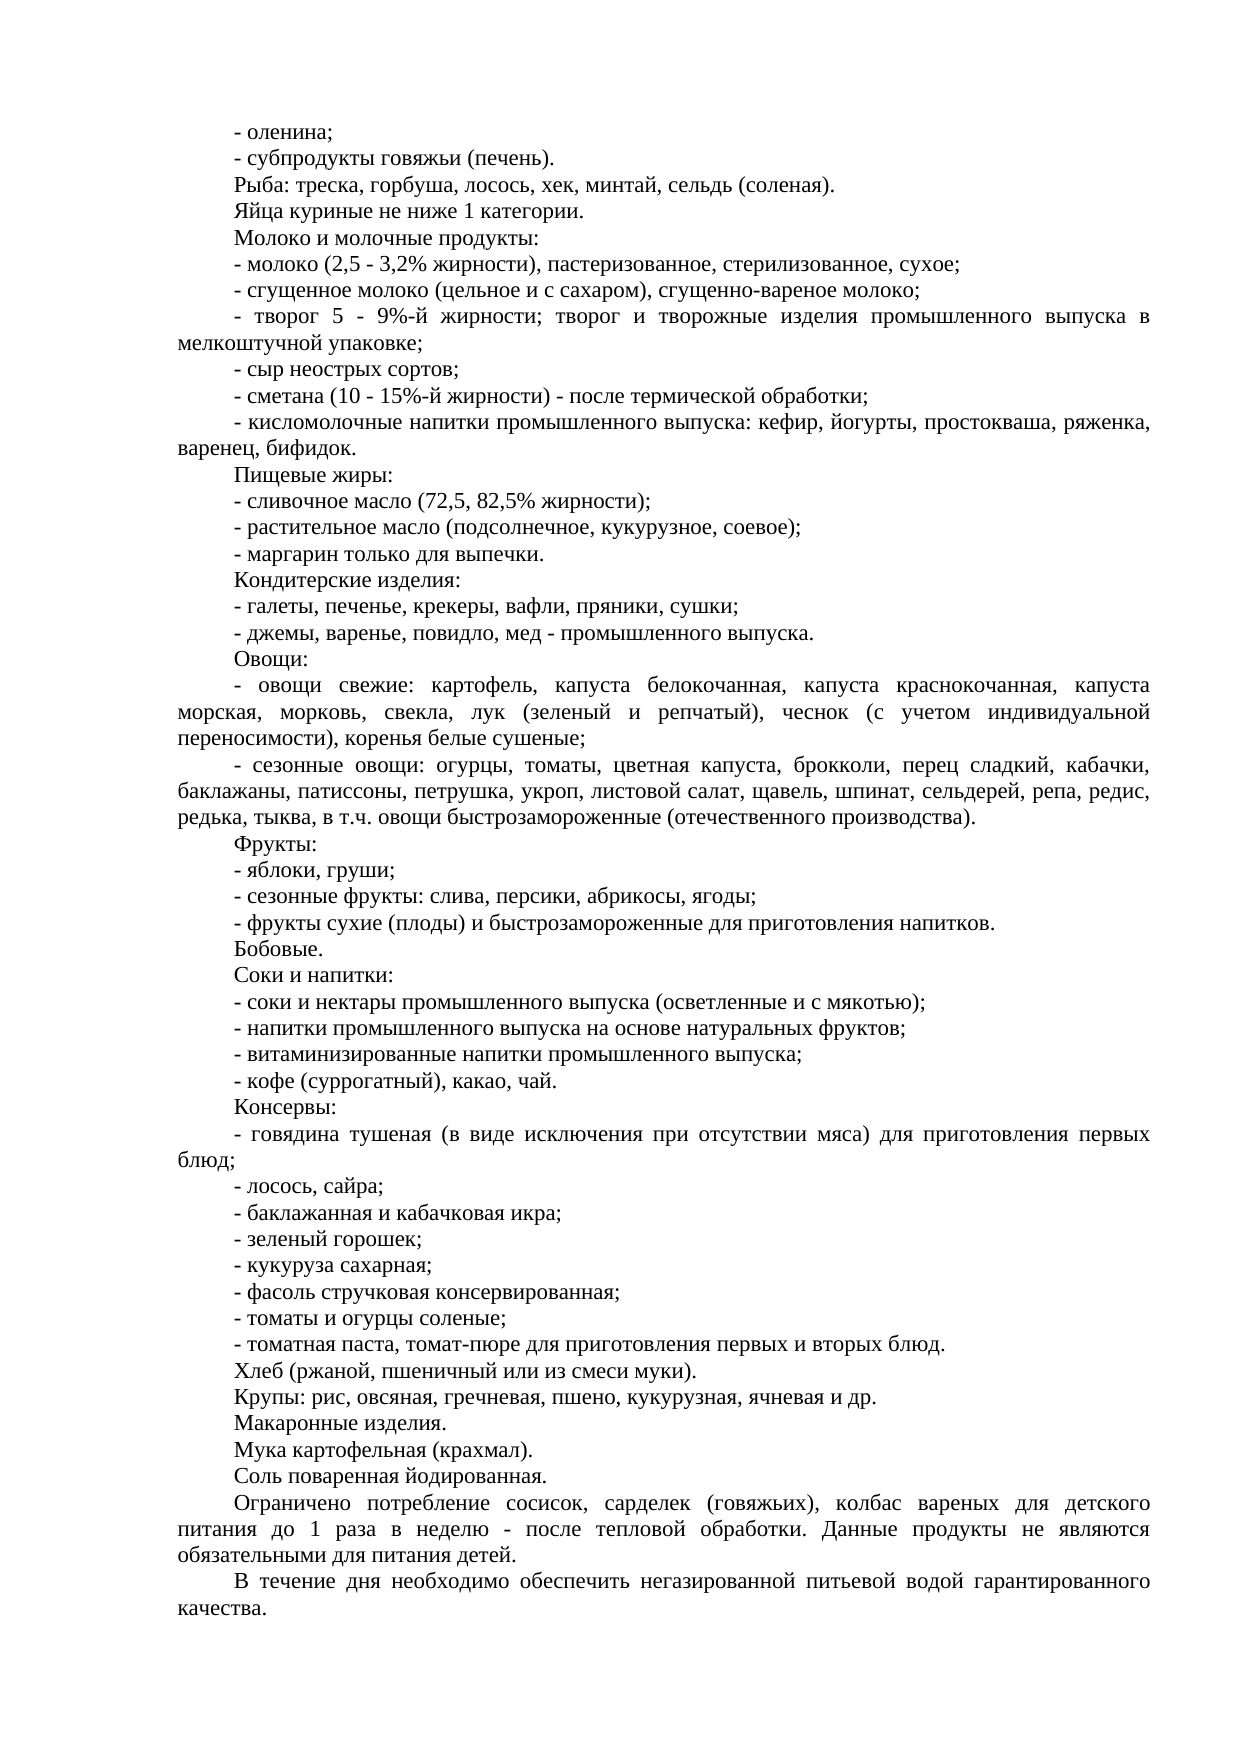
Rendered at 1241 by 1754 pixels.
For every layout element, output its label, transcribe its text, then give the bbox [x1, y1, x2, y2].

text В течение дня необходимо обеспечить негазированной питьевой водой гарантированного качества. [177, 1568, 1152, 1620]
text - яблоки, груши; [177, 856, 1152, 882]
text - лосось, сайра; [177, 1172, 1152, 1199]
text Крупы: рис, овсяная, гречневая, пшено, кукурузная, ячневая и др. [177, 1383, 1152, 1409]
text - томаты и огурцы соленые; [177, 1304, 1152, 1330]
text Рыба: треска, горбуша, лосось, хек, минтай, сельдь (соленая). [177, 171, 1152, 197]
text - говядина тушеная (в виде исключения при отсутствии мяса) для приготовления первых блюд; [177, 1119, 1152, 1172]
text - кофе (суррогатный), какао, чай. [177, 1067, 1152, 1093]
text - оленина; [177, 118, 1152, 144]
text - овощи свежие: картофель, капуста белокочанная, капуста краснокочанная, капуста морская, морковь, свекла, лук (зеленый и репчатый), чеснок (с учетом индивидуальной переносимости), коренья белые сушеные; [177, 672, 1152, 751]
text - сезонные фрукты: слива, персики, абрикосы, ягоды; [177, 882, 1152, 909]
text Соль поваренная йодированная. [177, 1462, 1152, 1488]
text Соки и напитки: [177, 961, 1152, 988]
text Яйца куриные не ниже 1 категории. [177, 197, 1152, 223]
text - напитки промышленного выпуска на основе натуральных фруктов; [177, 1014, 1152, 1041]
text - баклажанная и кабачковая икра; [177, 1199, 1152, 1225]
text - растительное масло (подсолнечное, кукурузное, соевое); [177, 513, 1152, 540]
text - сметана (10 - 15%-й жирности) - после термической обработки; [177, 382, 1152, 408]
text - сезонные овощи: огурцы, томаты, цветная капуста, брокколи, перец сладкий, кабачки, баклажаны, патиссоны, петрушка, укроп, листовой салат, щавель, шпинат, сельдерей, репа, редис, редька, тыква, в т.ч. овощи быстрозамороженные (отечественного производства). [177, 751, 1152, 830]
text - кукуруза сахарная; [177, 1251, 1152, 1278]
text - творог 5 - 9%-й жирности; творог и творожные изделия промышленного выпуска в мелкоштучной упаковке; [177, 303, 1152, 355]
text - субпродукты говяжьи (печень). [177, 144, 1152, 171]
text - кисломолочные напитки промышленного выпуска: кефир, йогурты, простокваша, ряженка, варенец, бифидок. [177, 408, 1152, 461]
text Хлеб (ржаной, пшеничный или из смеси муки). [177, 1357, 1152, 1383]
text Пищевые жиры: [177, 461, 1152, 487]
text - маргарин только для выпечки. [177, 540, 1152, 566]
text - молоко (2,5 - 3,2% жирности), пастеризованное, стерилизованное, сухое; [177, 250, 1152, 276]
text Мука картофельная (крахмал). [177, 1436, 1152, 1462]
text Кондитерские изделия: [177, 566, 1152, 592]
text - сыр неострых сортов; [177, 355, 1152, 382]
text Консервы: [177, 1093, 1152, 1119]
text - сливочное масло (72,5, 82,5% жирности); [177, 487, 1152, 513]
text - галеты, печенье, крекеры, вафли, пряники, сушки; [177, 592, 1152, 619]
text - фрукты сухие (плоды) и быстрозамороженные для приготовления напитков. [177, 909, 1152, 935]
text Ограничено потребление сосисок, сарделек (говяжьих), колбас вареных для детского питания до 1 раза в неделю - после тепловой обработки. Данные продукты не являются обязательными для питания детей. [177, 1488, 1152, 1568]
text - джемы, варенье, повидло, мед - промышленного выпуска. [177, 619, 1152, 645]
text Овощи: [177, 645, 1152, 672]
text - фасоль стручковая консервированная; [177, 1278, 1152, 1304]
text Фрукты: [177, 830, 1152, 856]
text Макаронные изделия. [177, 1409, 1152, 1436]
text - томатная паста, томат-пюре для приготовления первых и вторых блюд. [177, 1330, 1152, 1357]
text Бобовые. [177, 935, 1152, 961]
text - сгущенное молоко (цельное и с сахаром), сгущенно-вареное молоко; [177, 276, 1152, 303]
text - соки и нектары промышленного выпуска (осветленные и с мякотью); [177, 988, 1152, 1014]
text - витаминизированные напитки промышленного выпуска; [177, 1041, 1152, 1067]
text Молоко и молочные продукты: [177, 223, 1152, 250]
text - зеленый горошек; [177, 1225, 1152, 1251]
